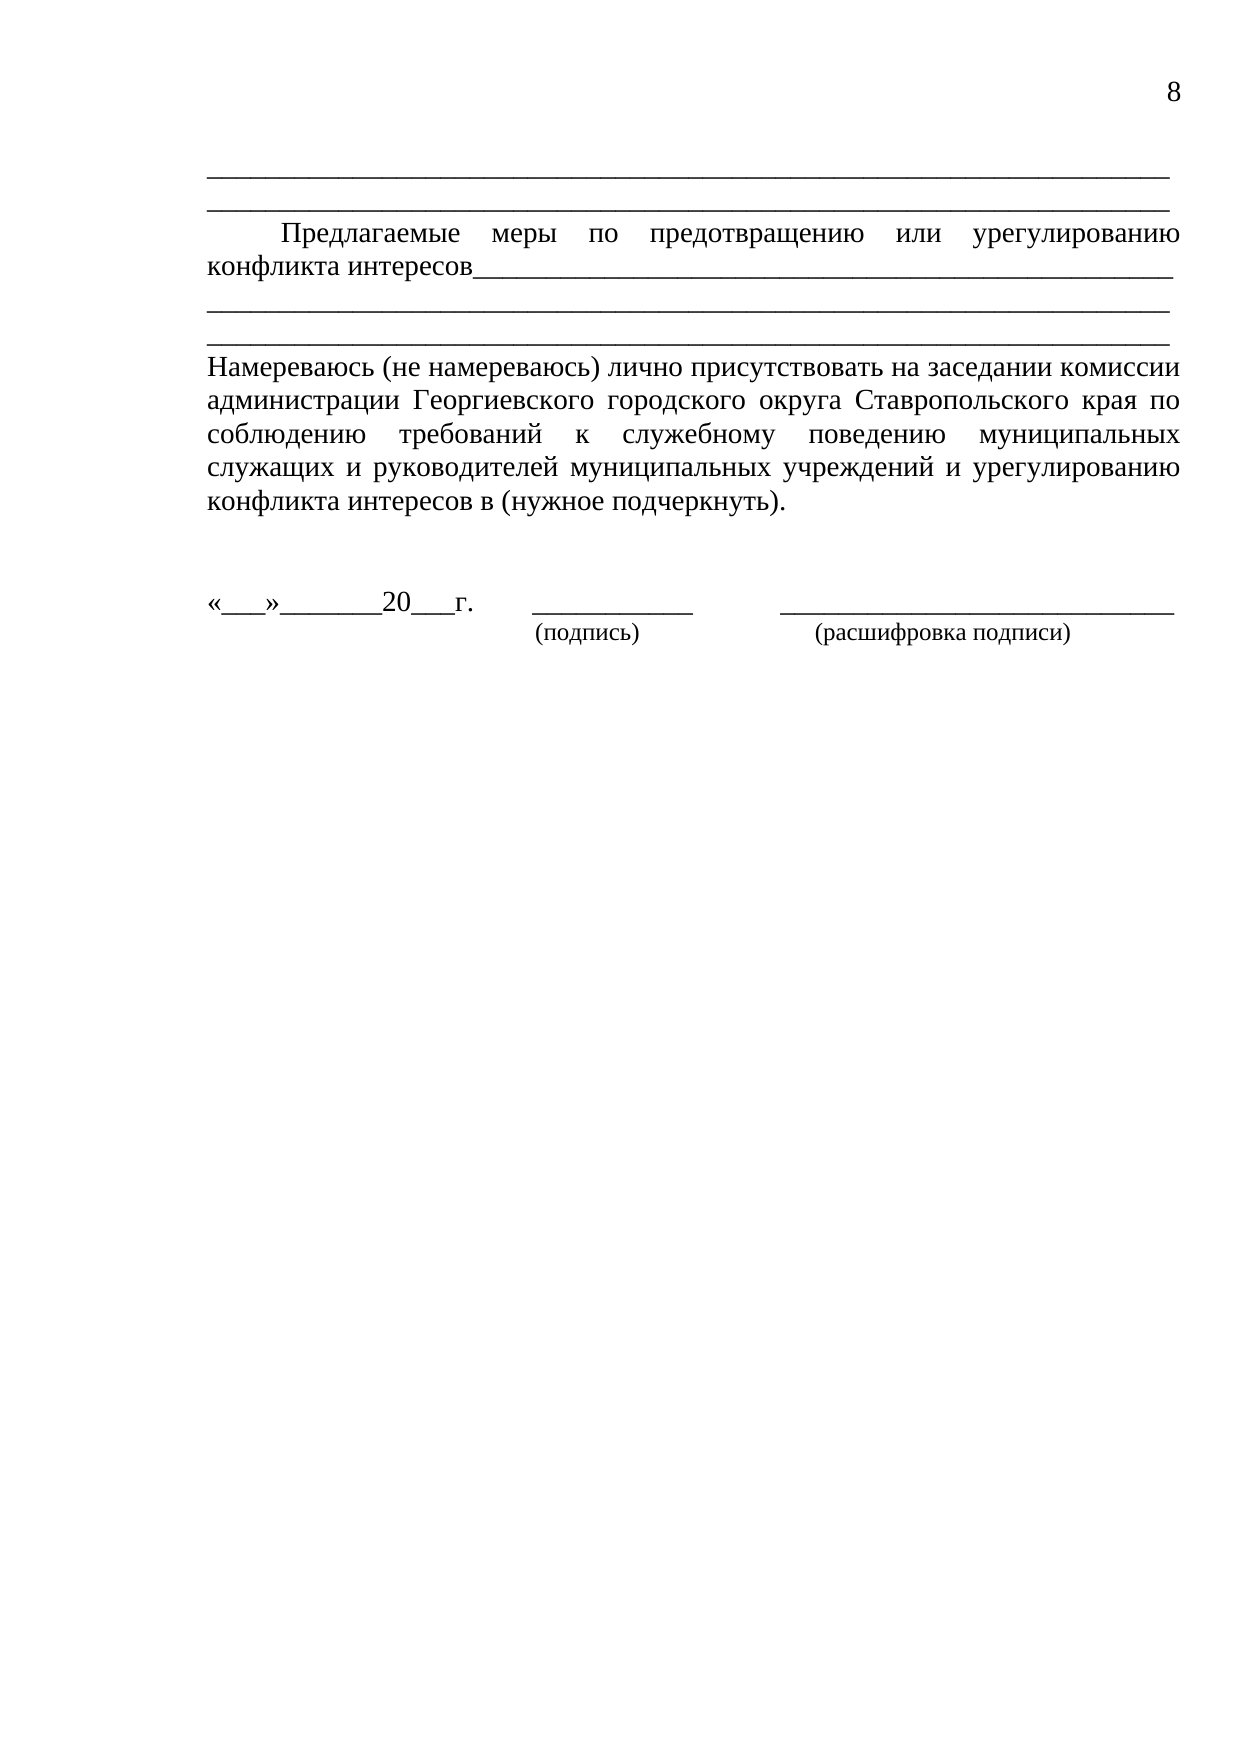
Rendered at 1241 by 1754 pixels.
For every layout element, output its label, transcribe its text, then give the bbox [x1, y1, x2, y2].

text (подпись) (расшифровка подписи) [207, 617, 1181, 646]
text Намереваюсь (не намереваюсь) лично присутствовать на заседании комиссии администрации Георгиевского городского округа Ставропольского края по соблюдению требований к служебному поведению муниципальных служащих и руководителей муниципальных учреждений и урегулированию конфликта интересов в (нужное подчеркнуть). [207, 349, 1181, 517]
text ____________________________________________________________________________________________________________________________________ [207, 282, 1181, 349]
text Предлагаемые меры по предотвращению или урегулированию конфликта интересов________________________________________________ [207, 215, 1181, 282]
text ____________________________________________________________________________________________________________________________________ [207, 148, 1181, 215]
text «___»_______20___г. ___________ ___________________________ [207, 584, 1181, 617]
